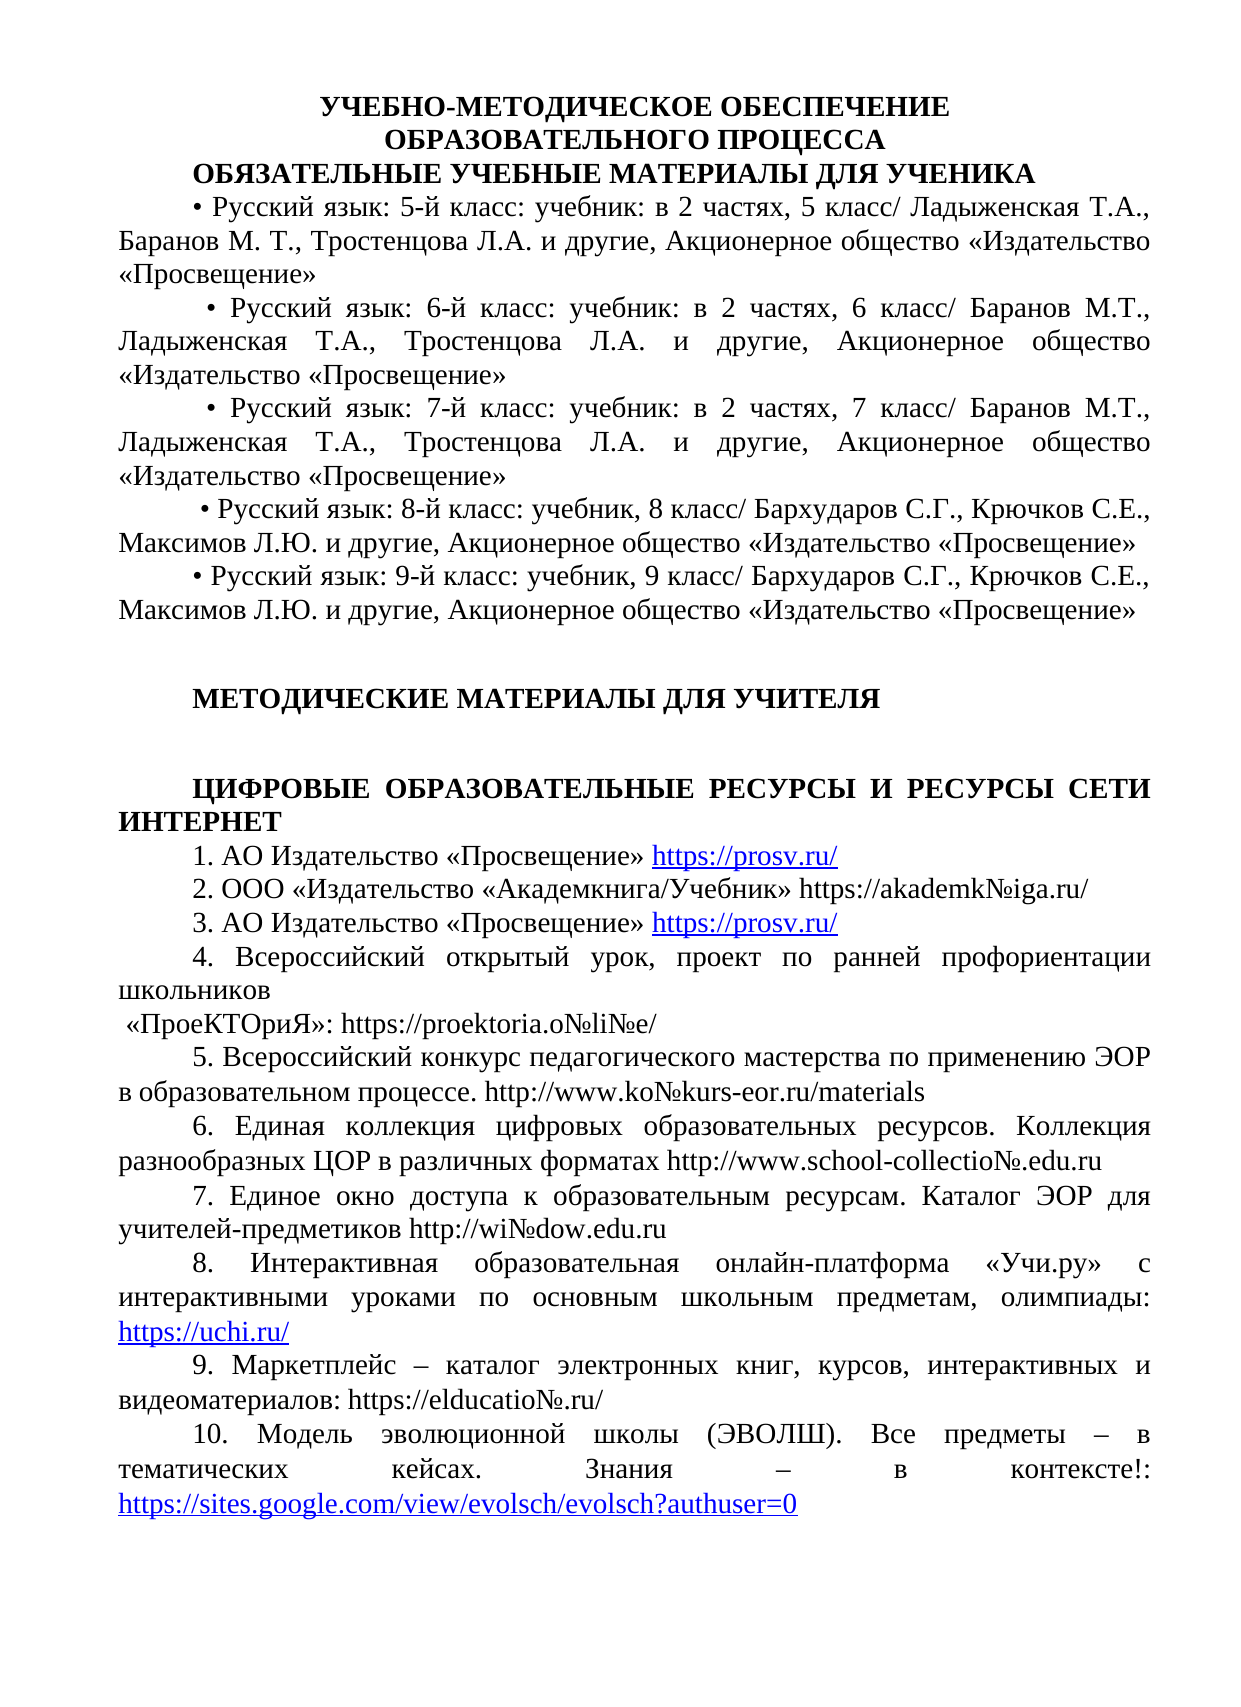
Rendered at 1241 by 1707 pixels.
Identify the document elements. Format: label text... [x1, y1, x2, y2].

text • Русский язык: 8-й класс: учебник, 8 класс/ Бархударов С.Г., Крючков С.Е., Максимов Л.Ю. и другие, Акционерное общество «Издательство «Просвещение» [118, 491, 1152, 558]
text 7. Единое окно доступа к образовательным ресурсам. Каталог ЭОР для учителей-предметиков http://wi№dow.edu.ru [118, 1178, 1152, 1245]
text 4. Всероссийский открытый урок, проект по ранней профориентации школьников «ПроеКТОриЯ»: https://proektoria.o№li№e/ [118, 939, 1152, 1039]
text 2. ООО «Издательство «Академкнига/Учебник» https://akademk№iga.ru/ [118, 872, 1152, 905]
text • Русский язык: 7-й класс: учебник: в 2 частях, 7 класс/ Баранов М.Т., Ладыженская Т.А., Тростенцова Л.А. и другие, Акционерное общество «Издательство «Просвещение» [118, 391, 1152, 491]
text 3. АО Издательство «Просвещение» https://prosv.ru/ [118, 905, 1152, 939]
text • Русский язык: 5-й класс: учебник: в 2 частях, 5 класс/ Ладыженская Т.А., Баранов М. Т., Тростенцова Л.А. и другие, Акционерное общество «Издательство «Просвещение» [118, 189, 1152, 290]
text 1. АО Издательство «Просвещение» https://prosv.ru/ [118, 838, 1152, 872]
text УЧЕБНО-МЕТОДИЧЕСКОЕ ОБЕСПЕЧЕНИЕ [118, 89, 1152, 122]
text ОБРАЗОВАТЕЛЬНОГО ПРОЦЕССА [118, 122, 1152, 156]
text • Русский язык: 6-й класс: учебник: в 2 частях, 6 класс/ Баранов М.Т., Ладыженская Т.А., Тростенцова Л.А. и другие, Акционерное общество «Издательство «Просвещение» [118, 290, 1152, 391]
text 9. Маркетплейс – каталог электронных книг, курсов, интерактивных и видеоматериалов: https://elducatio№.ru/ [118, 1347, 1152, 1417]
text • Русский язык: 9-й класс: учебник, 9 класс/ Бархударов С.Г., Крючков С.Е., Максимов Л.Ю. и другие, Акционерное общество «Издательство «Просвещение» [118, 558, 1152, 625]
text 5. Всероссийский конкурс педагогического мастерства по применению ЭОР в образовательном процессе. http://www.ko№kurs-eor.ru/materials [118, 1039, 1152, 1108]
text ОБЯЗАТЕЛЬНЫЕ УЧЕБНЫЕ МАТЕРИАЛЫ ДЛЯ УЧЕНИКА [118, 156, 1152, 189]
text МЕТОДИЧЕСКИЕ МАТЕРИАЛЫ ДЛЯ УЧИТЕЛЯ [118, 681, 1152, 715]
text ЦИФРОВЫЕ ОБРАЗОВАТЕЛЬНЫЕ РЕСУРСЫ И РЕСУРСЫ СЕТИ ИНТЕРНЕТ [118, 771, 1152, 838]
text 8. Интерактивная образовательная онлайн-платформа «Учи.ру» с интерактивными уроками по основным школьным предметам, олимпиады: https://uchi.ru/ [118, 1245, 1152, 1347]
text 6. Единая коллекция цифровых образовательных ресурсов. Коллекция разнообразных ЦОР в различных форматах http://www.school-collectio№.edu.ru [118, 1108, 1152, 1178]
text 10. Модель эволюционной школы (ЭВОЛШ). Все предметы – в тематических кейсах. Знания – в контексте!: https://sites.google.com/view/evolsch/evolsch?authuser=0 [118, 1417, 1152, 1519]
